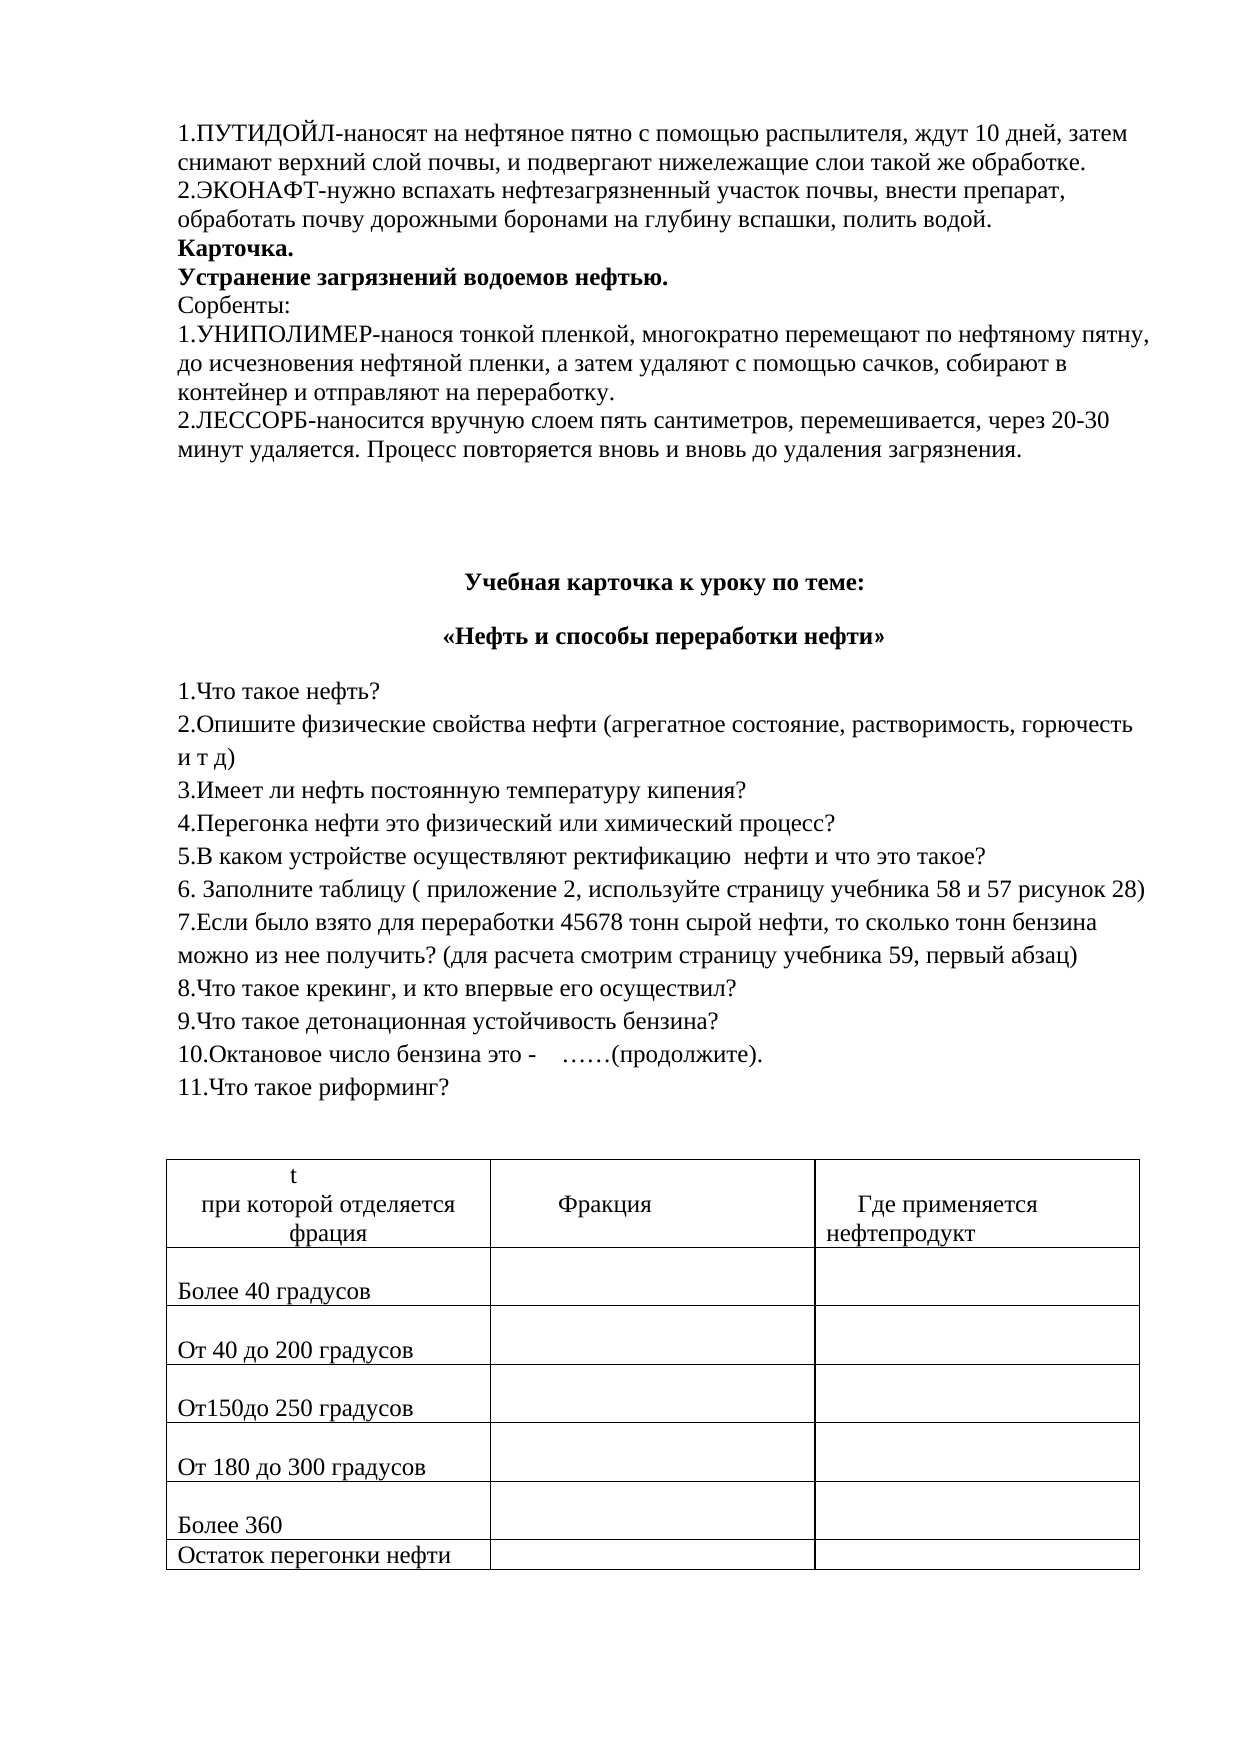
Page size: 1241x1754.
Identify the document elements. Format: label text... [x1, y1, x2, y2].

text 7.Если было взято для переработки 45678 тонн сырой нефти, то сколько тонн бензина можно из нее получить? (для расчета смотрим страницу учебника 59, первый абзац) [177, 907, 1152, 969]
text Устранение загрязнений водоемов нефтью. [177, 262, 1152, 291]
text 1.ПУТИДОЙЛ-наносят на нефтяное пятно с помощью распылителя, ждут 10 дней, затем снимают верхний слой почвы, и подвергают нижележащие слои такой же обработке. [177, 118, 1152, 176]
text 5.В каком устройстве осуществляют ректификацию нефти и что это такое? [177, 841, 1152, 870]
table_cell [491, 1423, 814, 1481]
text 6. Заполните таблицу ( приложение 2, используйте страницу учебника 58 и 57 рисунок 28) [177, 874, 1152, 903]
text «Нефть и способы переработки нефти» [177, 620, 1152, 651]
table_header Где применяется нефтепродукт [816, 1160, 1139, 1247]
text 2.ЛЕССОРБ-наносится вручную слоем пять сантиметров, перемешивается, через 20-30 минут удаляется. Процесс повторяется вновь и вновь до удаления загрязнения. [177, 406, 1152, 463]
table_cell [491, 1540, 814, 1569]
text Сорбенты: [177, 291, 1152, 319]
text 3.Имеет ли нефть постоянную температуру кипения? [177, 775, 1152, 804]
text Учебная карточка к уроку по теме: [177, 533, 1152, 595]
table_cell [816, 1365, 1139, 1422]
table_cell [816, 1306, 1139, 1364]
table_cell Остаток перегонки нефти [167, 1540, 490, 1569]
table_header Фракция [491, 1160, 814, 1247]
text 8.Что такое крекинг, и кто впервые его осуществил? [177, 973, 1152, 1002]
table_cell [816, 1482, 1139, 1539]
table_cell От 40 до 200 градусов [167, 1306, 490, 1364]
table_cell [491, 1248, 814, 1305]
table_cell Более 40 градусов [167, 1248, 490, 1305]
text 1.УНИПОЛИМЕР-нанося тонкой пленкой, многократно перемещают по нефтяному пятну, до исчезновения нефтяной пленки, а затем удаляют с помощью сачков, собирают в контейнер и отправляют на переработку. [177, 319, 1152, 406]
text 10.Октановое число бензина это - ……(продолжите). [177, 1039, 1152, 1068]
text 1.Что такое нефть? [177, 676, 1152, 705]
text 9.Что такое детонационная устойчивость бензина? [177, 1006, 1152, 1035]
text 2.Опишите физические свойства нефти (агрегатное состояние, растворимость, горючесть и т д) [177, 709, 1152, 771]
table_cell От150до 250 градусов [167, 1365, 490, 1422]
table_cell [491, 1482, 814, 1539]
table_cell [816, 1248, 1139, 1305]
table_cell [816, 1540, 1139, 1569]
text 2.ЭКОНАФТ-нужно вспахать нефтезагрязненный участок почвы, внести препарат, обработать почву дорожными боронами на глубину вспашки, полить водой. [177, 176, 1152, 233]
table_cell [816, 1423, 1139, 1481]
text Карточка. [177, 233, 1152, 262]
table_cell От 180 до 300 градусов [167, 1423, 490, 1481]
table_header t при которой отделяется фрация [167, 1160, 490, 1247]
table_cell [491, 1365, 814, 1422]
table_cell [491, 1306, 814, 1364]
table_cell Более 360 [167, 1482, 490, 1539]
text 4.Перегонка нефти это физический или химический процесс? [177, 808, 1152, 837]
text 11.Что такое риформинг? [177, 1072, 1152, 1101]
